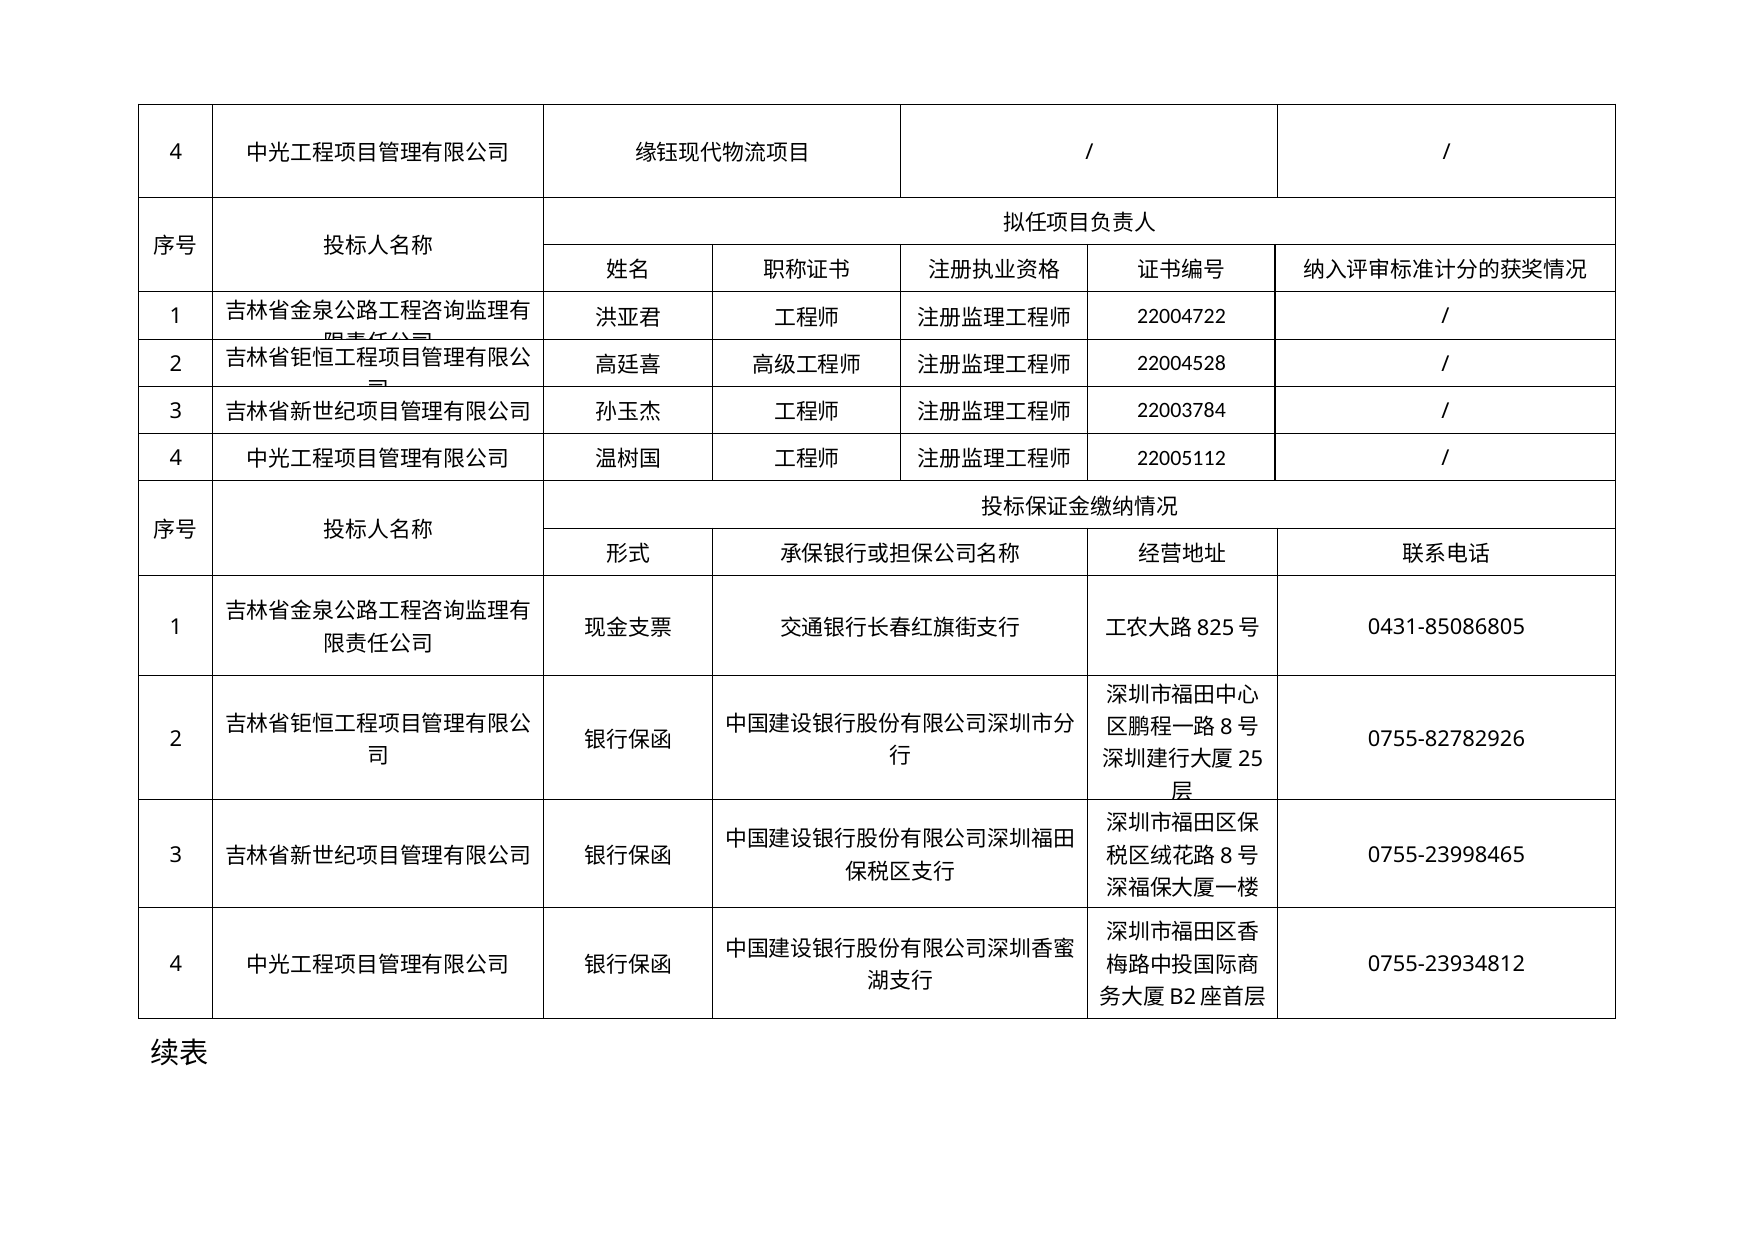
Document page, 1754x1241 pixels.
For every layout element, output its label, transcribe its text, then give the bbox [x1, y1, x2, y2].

table_cell 工程师 [713, 292, 900, 338]
table_cell 22005112 [1088, 434, 1274, 480]
table_cell 2 [139, 676, 212, 799]
table_cell 经营地址 [1088, 529, 1277, 575]
table_cell 现金支票 [544, 576, 712, 675]
table_cell 中光工程项目管理有限公司 [213, 434, 543, 480]
table_cell 注册监理工程师 [901, 387, 1087, 433]
table_cell 形式 [544, 529, 712, 575]
table_cell 3 [139, 800, 212, 907]
table_cell 工农大路825号 [1088, 576, 1277, 675]
table_cell 0755-23998465 [1278, 800, 1615, 907]
table_cell 22003784 [1088, 387, 1274, 433]
table_cell 拟任项目负责人 [544, 198, 1615, 244]
table_cell 1 [139, 576, 212, 675]
table_cell 银行保函 [544, 908, 712, 1018]
table_cell 深圳市福田中心区鹏程一路8号深圳建行大厦25层 [1088, 676, 1277, 799]
table_cell 吉林省金泉公路工程咨询监理有限责任公司 [213, 292, 543, 338]
table_cell 吉林省钜恒工程项目管理有限公司 [213, 676, 543, 799]
table_cell 0755-23934812 [1278, 908, 1615, 1018]
table_cell 投标人名称 [213, 198, 543, 291]
table_cell 序号 [139, 481, 212, 575]
table_cell 1 [139, 292, 212, 338]
table_cell 姓名 [544, 245, 712, 291]
table_cell 注册监理工程师 [901, 340, 1087, 386]
table_cell 深圳市福田区保税区绒花路8号深福保大厦一楼 [1088, 800, 1277, 907]
table_cell 2 [139, 340, 212, 386]
table_cell 工程师 [713, 434, 900, 480]
table_cell 注册监理工程师 [901, 434, 1087, 480]
table_cell 高级工程师 [713, 340, 900, 386]
table_cell 银行保函 [544, 800, 712, 907]
table_cell 22004528 [1088, 340, 1274, 386]
table_cell 中国建设银行股份有限公司深圳福田保税区支行 [713, 800, 1087, 907]
table_cell 序号 [139, 198, 212, 291]
table_cell 4 [139, 908, 212, 1018]
table_cell 证书编号 [1088, 245, 1274, 291]
table_cell 吉林省新世纪项目管理有限公司 [213, 387, 543, 433]
table_cell / [1276, 387, 1615, 433]
table_cell 洪亚君 [544, 292, 712, 338]
text 续表 [150, 1019, 1604, 1084]
table_cell 吉林省钜恒工程项目管理有限公司 [213, 340, 543, 386]
table_cell 22004722 [1088, 292, 1274, 338]
table_cell / [901, 105, 1277, 197]
table_cell / [1276, 340, 1615, 386]
table_cell 中光工程项目管理有限公司 [213, 908, 543, 1018]
table_cell / [1276, 292, 1615, 338]
table_cell 注册执业资格 [901, 245, 1087, 291]
table_cell 职称证书 [713, 245, 900, 291]
table_cell 孙玉杰 [544, 387, 712, 433]
table_cell 注册监理工程师 [901, 292, 1087, 338]
table_cell 3 [139, 387, 212, 433]
table_cell 4 [139, 105, 212, 197]
table_cell 纳入评审标准计分的获奖情况 [1276, 245, 1615, 291]
table_cell 4 [139, 434, 212, 480]
table_cell 深圳市福田区香梅路中投国际商务大厦B2座首层 [1088, 908, 1277, 1018]
table_cell 承保银行或担保公司名称 [713, 529, 1087, 575]
table_cell 0755-82782926 [1278, 676, 1615, 799]
table_cell 中国建设银行股份有限公司深圳香蜜湖支行 [713, 908, 1087, 1018]
table_cell 中光工程项目管理有限公司 [213, 105, 543, 197]
table_cell 0431-85086805 [1278, 576, 1615, 675]
table_cell 吉林省新世纪项目管理有限公司 [213, 800, 543, 907]
table_cell 中国建设银行股份有限公司深圳市分行 [713, 676, 1087, 799]
table_cell 吉林省金泉公路工程咨询监理有限责任公司 [213, 576, 543, 675]
table_cell 投标保证金缴纳情况 [544, 481, 1615, 528]
table_cell 温树国 [544, 434, 712, 480]
table_cell 工程师 [713, 387, 900, 433]
table_cell / [1278, 105, 1615, 197]
table_cell / [1276, 434, 1615, 480]
table_cell 联系电话 [1278, 529, 1615, 575]
table_cell 交通银行长春红旗街支行 [713, 576, 1087, 675]
table_cell 缘钰现代物流项目 [544, 105, 900, 197]
table_cell 投标人名称 [213, 481, 543, 575]
table_cell 银行保函 [544, 676, 712, 799]
table_cell 高廷喜 [544, 340, 712, 386]
